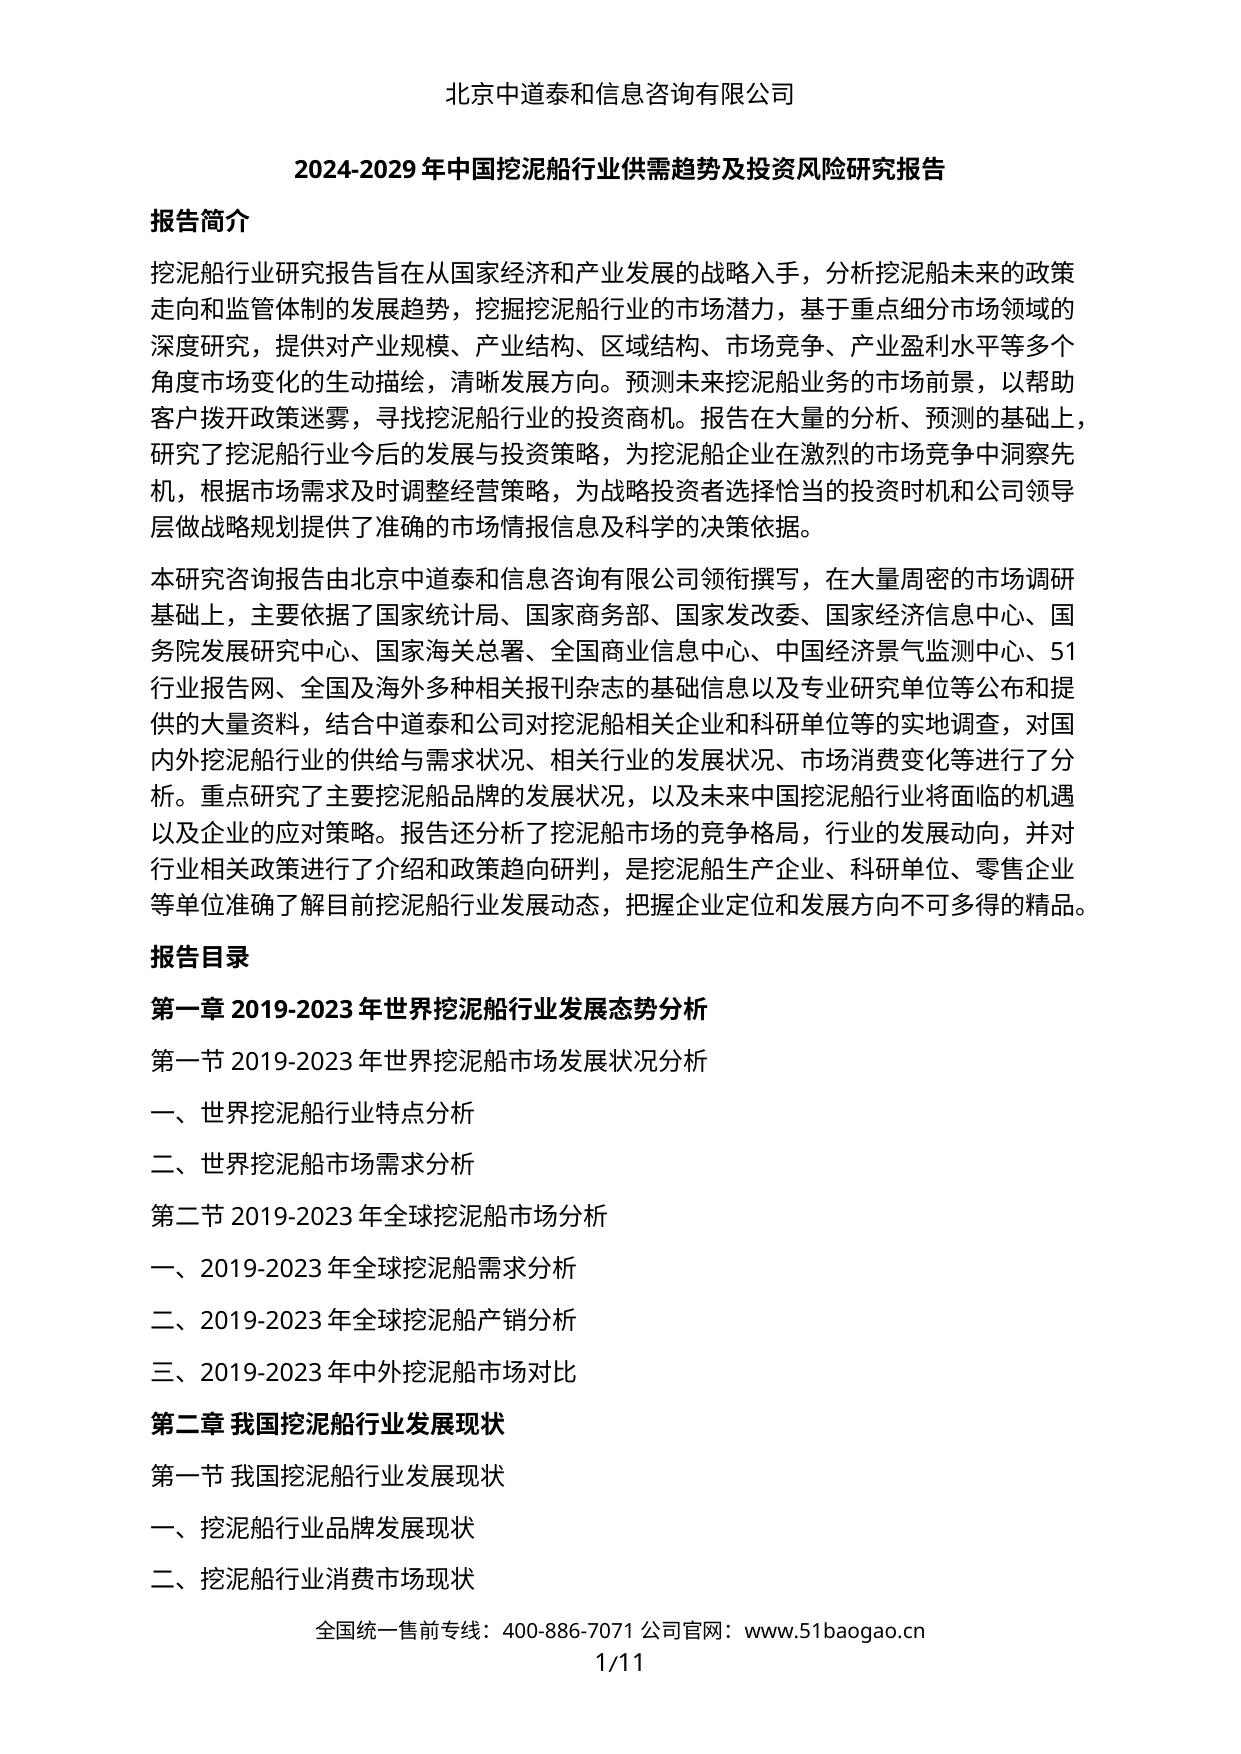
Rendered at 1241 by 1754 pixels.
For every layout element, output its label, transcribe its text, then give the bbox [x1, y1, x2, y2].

text 报告简介 [150, 202, 1090, 238]
text 第一章 2019-2023年世界挖泥船行业发展态势分析 [150, 989, 1090, 1026]
text 报告目录 [150, 937, 1090, 974]
text 第二节 2019-2023年全球挖泥船市场分析 [150, 1197, 1090, 1233]
text 第二章 我国挖泥船行业发展现状 [150, 1404, 1090, 1441]
text 第一节 我国挖泥船行业发展现状 [150, 1456, 1090, 1492]
text 挖泥船行业研究报告旨在从国家经济和产业发展的战略入手，分析挖泥船未来的政策走向和监管体制的发展趋势，挖掘挖泥船行业的市场潜力，基于重点细分市场领域的深度研究，提供对产业规模、产业结构、区域结构、市场竞争、产业盈利水平等多个角度市场变化的生动描绘，清晰发展方向。预测未来挖泥船业务的市场前景，以帮助客户拨开政策迷雾，寻找挖泥船行业的投资商机。报告在大量的分析、预测的基础上，研究了挖泥船行业今后的发展与投资策略，为挖泥船企业在激烈的市场竞争中洞察先机，根据市场需求及时调整经营策略，为战略投资者选择恰当的投资时机和公司领导层做战略规划提供了准确的市场情报信息及科学的决策依据。 [150, 254, 1090, 544]
text 一、2019-2023年全球挖泥船需求分析 [150, 1249, 1090, 1285]
text 二、2019-2023年全球挖泥船产销分析 [150, 1301, 1090, 1337]
text 本研究咨询报告由北京中道泰和信息咨询有限公司领衔撰写，在大量周密的市场调研基础上，主要依据了国家统计局、国家商务部、国家发改委、国家经济信息中心、国务院发展研究中心、国家海关总署、全国商业信息中心、中国经济景气监测中心、51行业报告网、全国及海外多种相关报刊杂志的基础信息以及专业研究单位等公布和提供的大量资料，结合中道泰和公司对挖泥船相关企业和科研单位等的实地调查，对国内外挖泥船行业的供给与需求状况、相关行业的发展状况、市场消费变化等进行了分析。重点研究了主要挖泥船品牌的发展状况，以及未来中国挖泥船行业将面临的机遇以及企业的应对策略。报告还分析了挖泥船市场的竞争格局，行业的发展动向，并对行业相关政策进行了介绍和政策趋向研判，是挖泥船生产企业、科研单位、零售企业等单位准确了解目前挖泥船行业发展动态，把握企业定位和发展方向不可多得的精品。 [150, 559, 1090, 922]
text 2024-2029年中国挖泥船行业供需趋势及投资风险研究报告 [150, 150, 1090, 186]
text 一、挖泥船行业品牌发展现状 [150, 1508, 1090, 1544]
text 二、世界挖泥船市场需求分析 [150, 1145, 1090, 1181]
text 二、挖泥船行业消费市场现状 [150, 1560, 1090, 1596]
text 三、2019-2023年中外挖泥船市场对比 [150, 1352, 1090, 1389]
text 一、世界挖泥船行业特点分析 [150, 1093, 1090, 1129]
text 第一节 2019-2023年世界挖泥船市场发展状况分析 [150, 1041, 1090, 1077]
